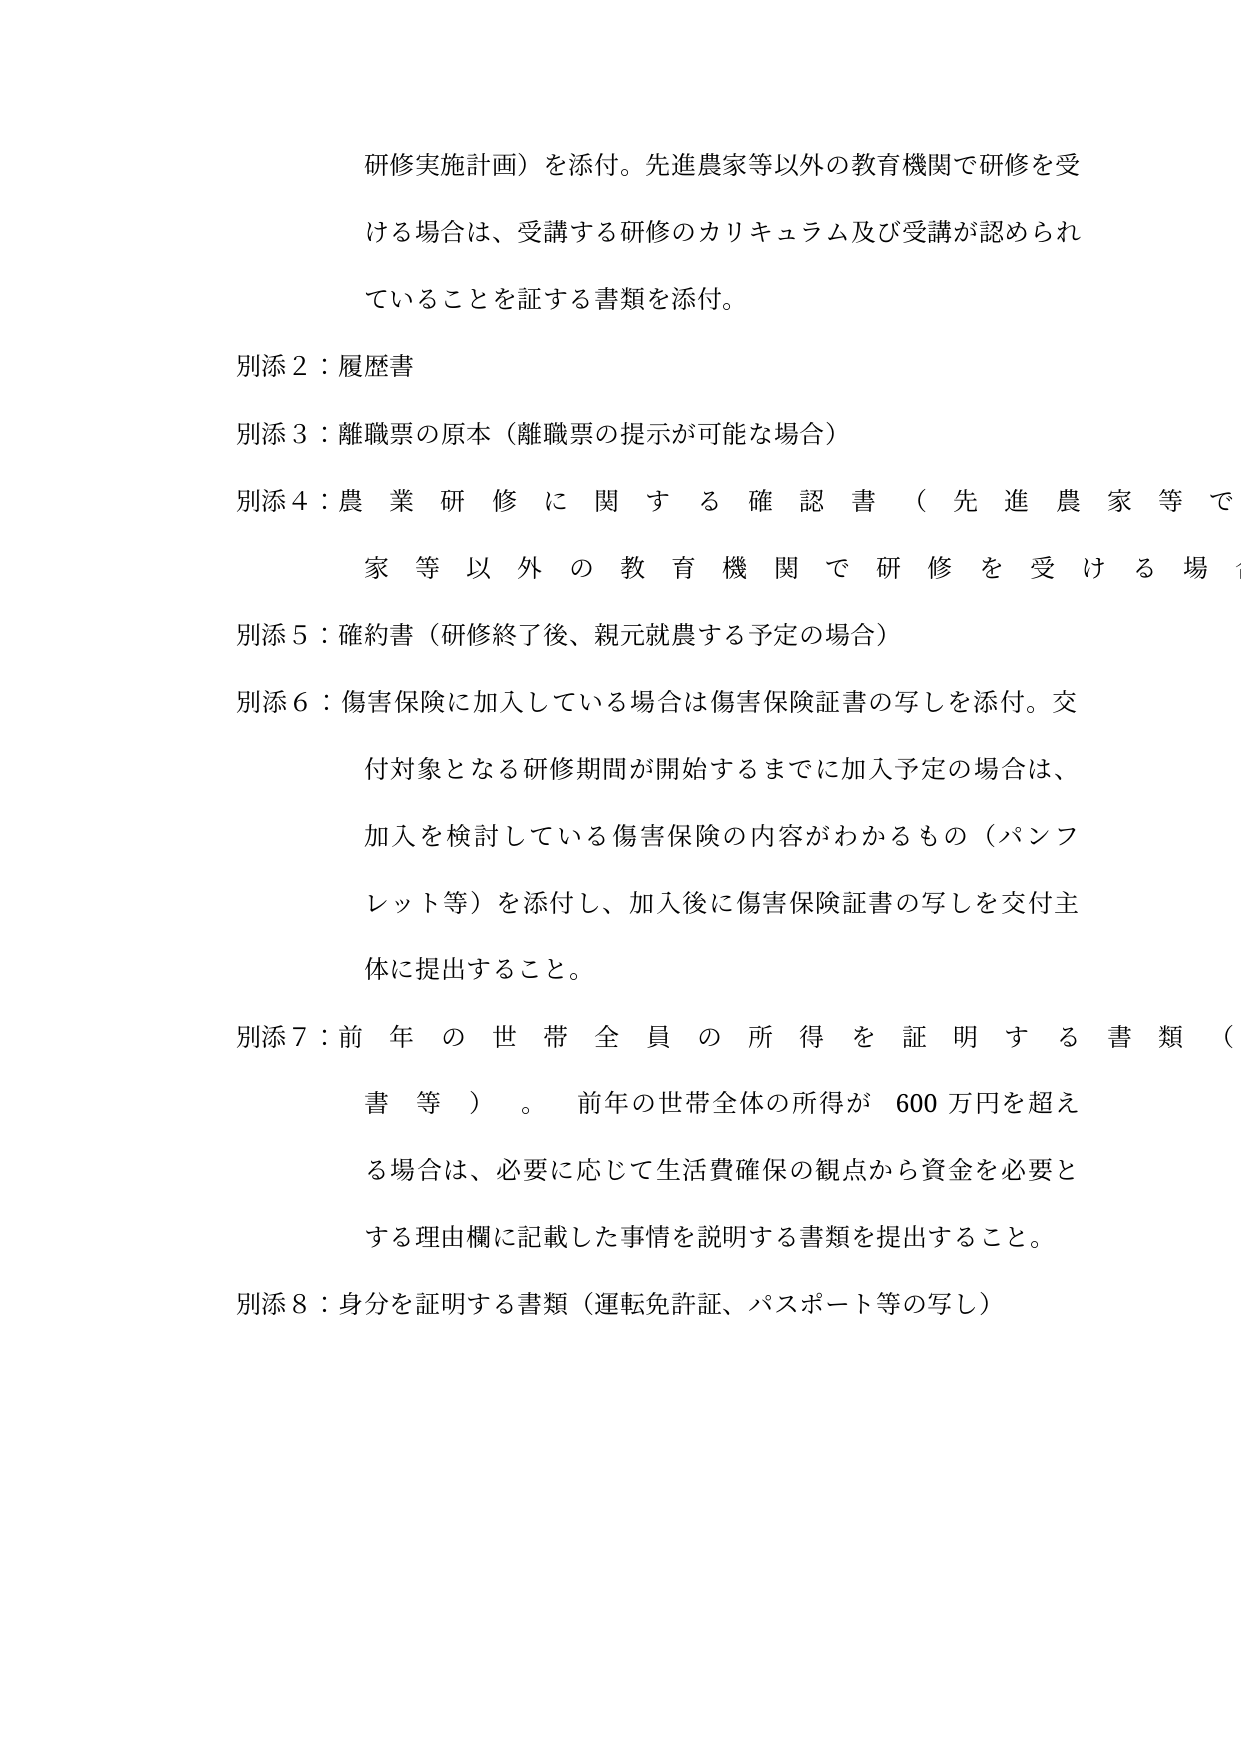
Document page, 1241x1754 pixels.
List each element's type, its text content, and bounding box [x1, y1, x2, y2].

text 別添４：農業研修に関する確認書（先進農家等で研修する場合。先進農家等以外の教育機関で研修を受ける場合は不要。） [235, 466, 1081, 600]
text 別添５：確約書（研修終了後、親元就農する予定の場合） [235, 600, 1035, 667]
text 別添８：身分を証明する書類（運転免許証、パスポート等の写し） [235, 1269, 1081, 1336]
text 別添２：履歴書 [235, 332, 1043, 398]
text 別添７：前年の世帯全員の所得を証明する書類（源泉徴収票、所得証明書等）。前年の世帯全体の所得が600万円を超える場合は、必要に応じて生活費確保の観点から資金を必要とする理由欄に記載した事情を説明する書類を提出すること。 [235, 1002, 1081, 1269]
text 別添６：傷害保険に加入している場合は傷害保険証書の写しを添付。交付対象となる研修期間が開始するまでに加入予定の場合は、加入を検討している傷害保険の内容がわかるもの（パンフレット等）を添付し、加入後に傷害保険証書の写しを交付主体に提出すること。 [235, 667, 1081, 1002]
text 別添３：離職票の原本（離職票の提示が可能な場合） [235, 399, 1043, 466]
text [235, 131, 1081, 331]
